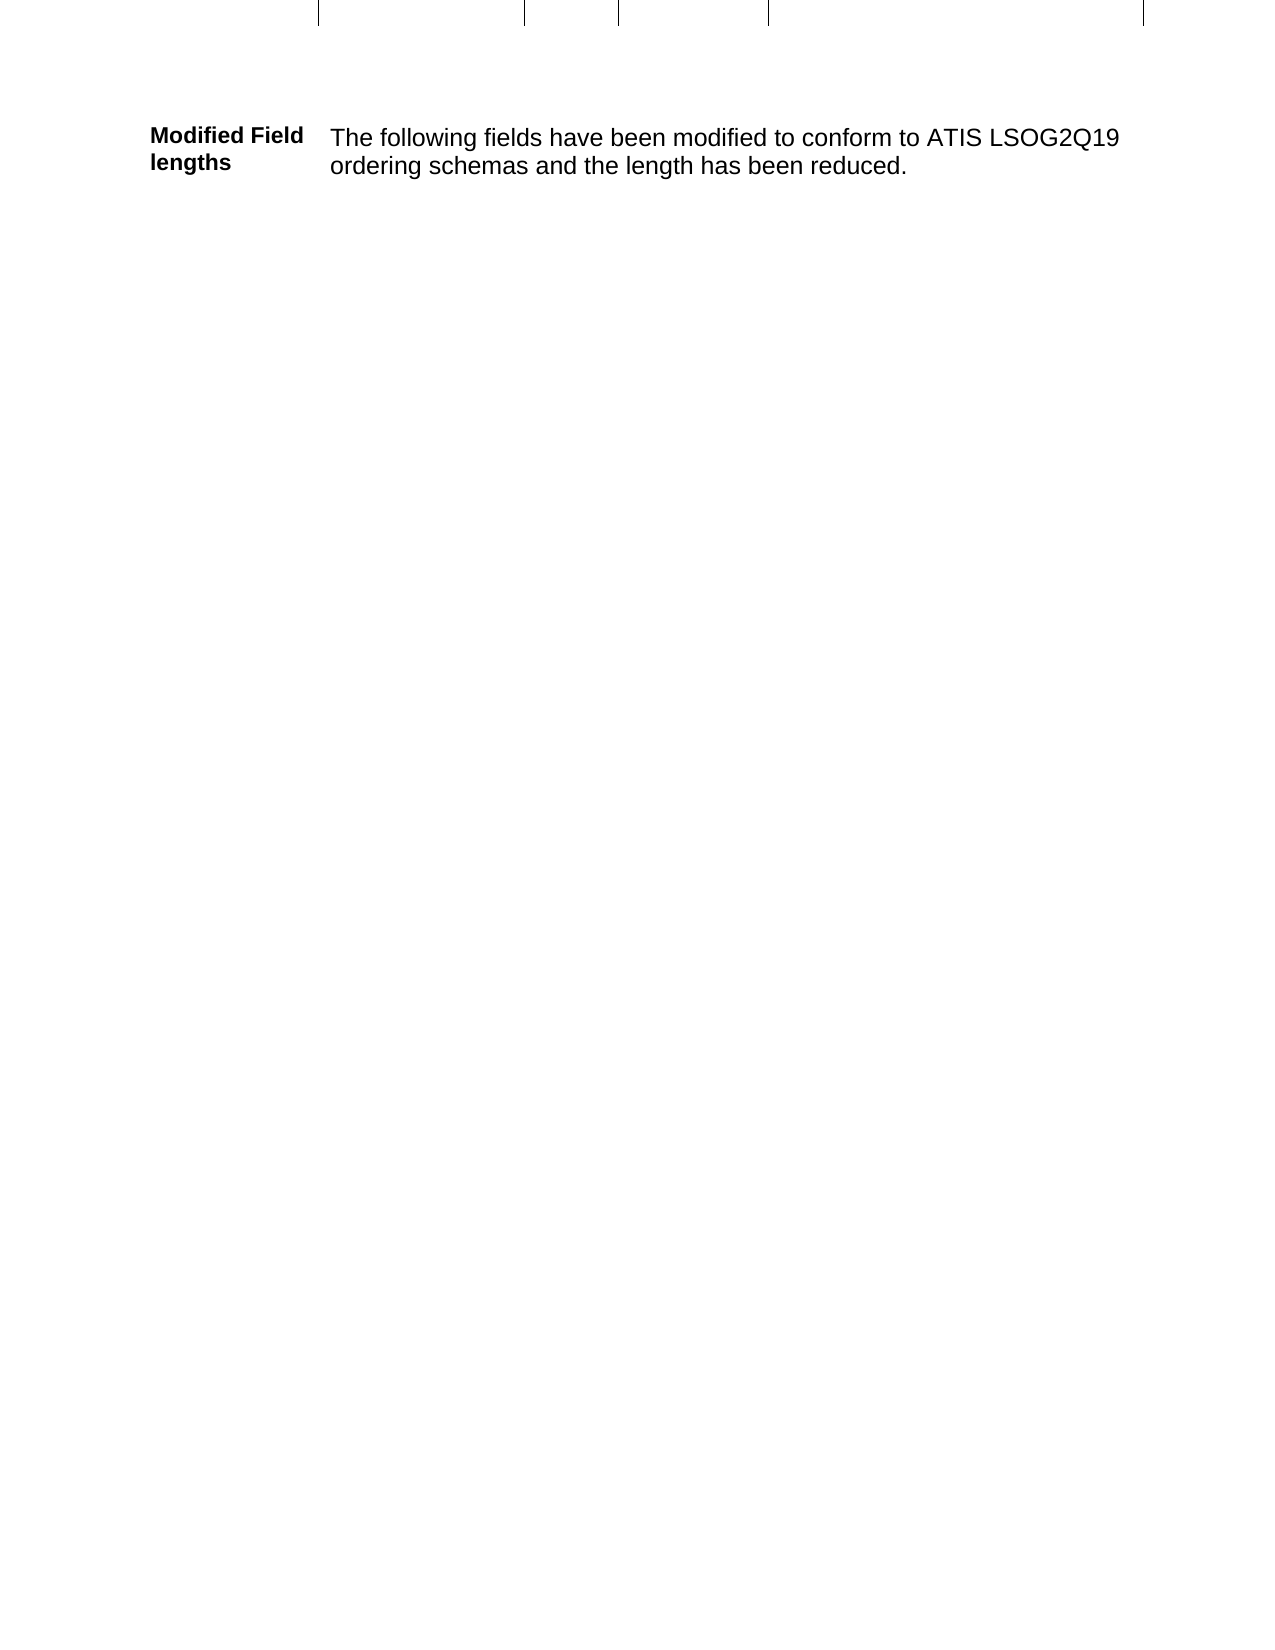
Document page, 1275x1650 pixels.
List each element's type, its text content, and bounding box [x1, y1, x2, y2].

table_header Modified Field lengths [139, 123, 319, 180]
table_header The following fields have been modified to conform to ATIS LSOG2Q19 ordering schemas and the length has been reduced. [319, 123, 1181, 180]
